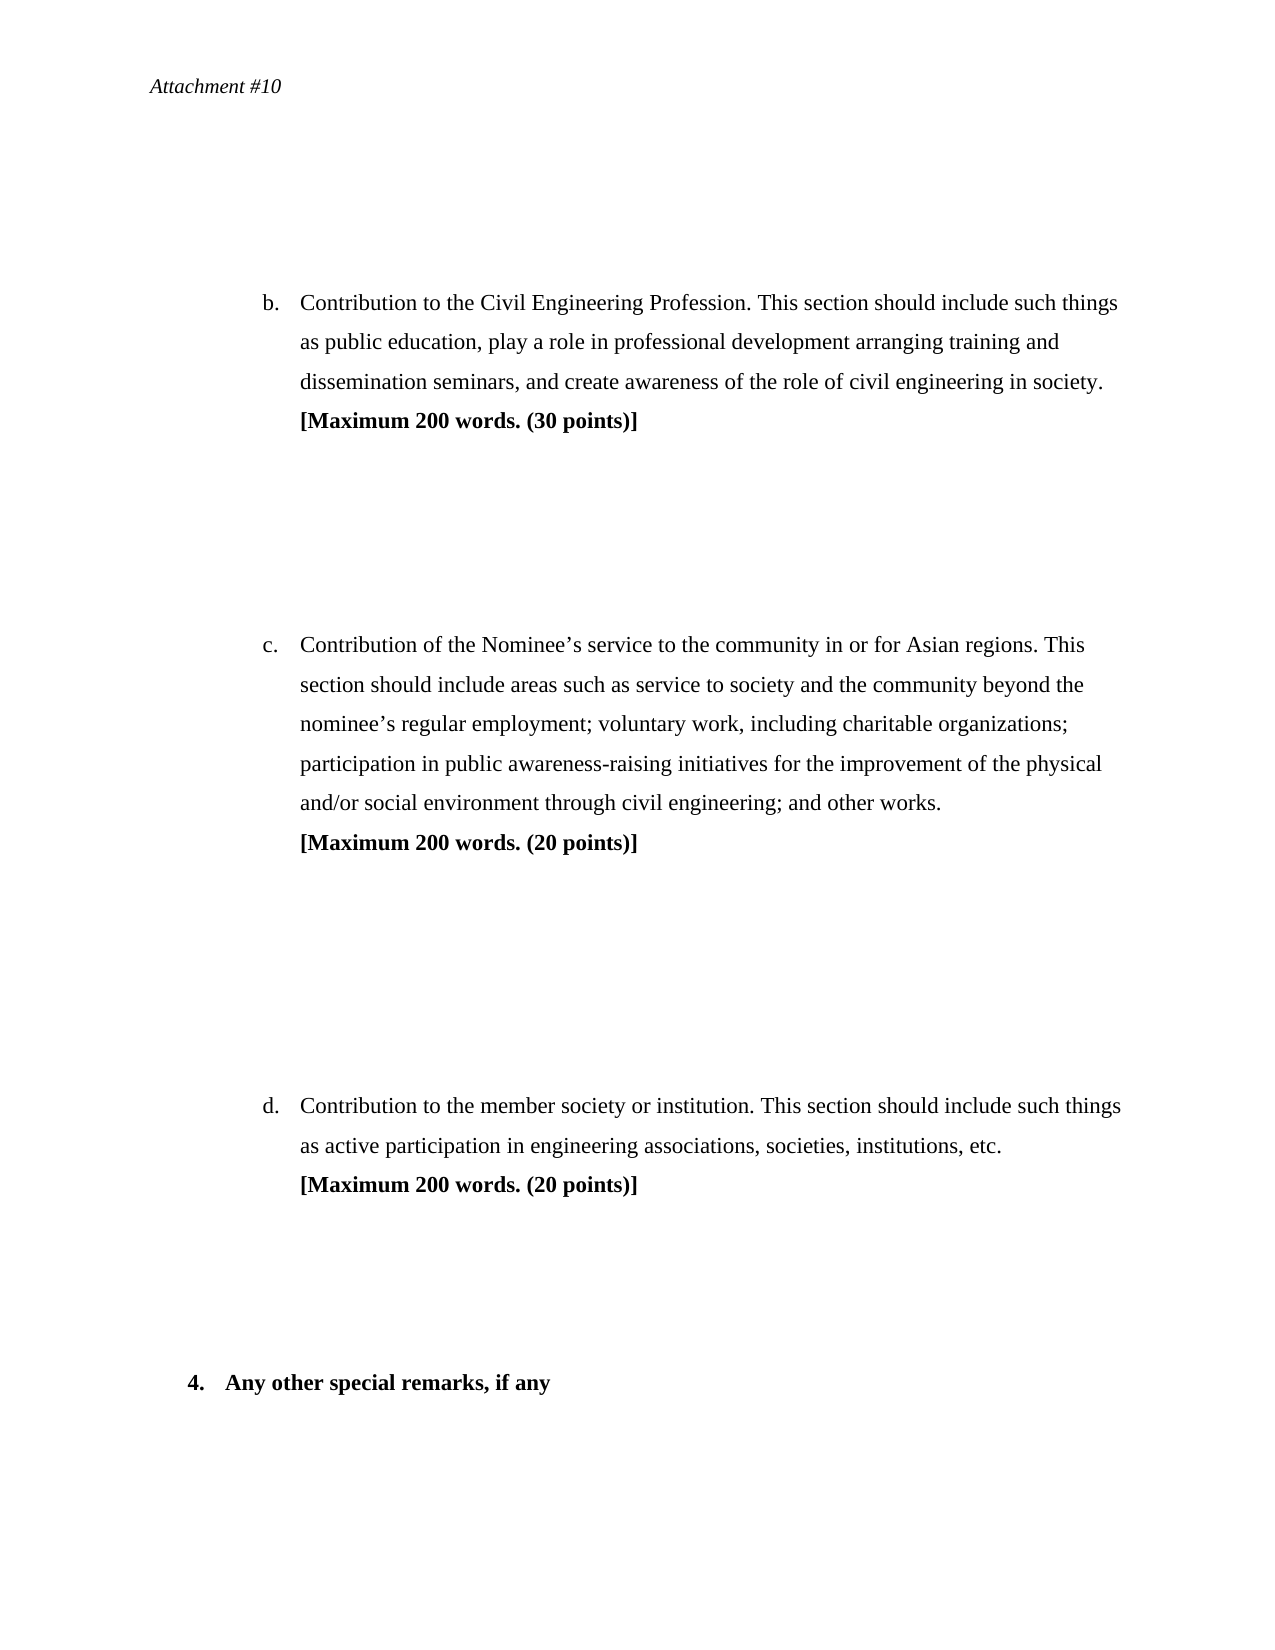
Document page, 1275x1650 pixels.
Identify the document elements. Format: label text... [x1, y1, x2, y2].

text [Maximum 200 words. (20 points)] [300, 1171, 1125, 1197]
list Contribution to the Civil Engineering Profession. This section should include such things as public education, play a role in professional development arranging training and dissemination seminars, and create awareness of the role of civil engineering in society. [254, 289, 1125, 394]
list Any other special remarks, if any [179, 1368, 1125, 1395]
list Contribution of the Nominee’s service to the community in or for Asian regions. This section should include areas such as service to society and the community beyond the nominee’s regular employment; voluntary work, including charitable organizations; participation in public awareness-raising initiatives for the improvement of the physical and/or social environment through civil engineering; and other works. [252, 631, 1125, 816]
list Contribution to the member society or institution. This section should include such things as active participation in engineering associations, societies, institutions, etc. [254, 1092, 1125, 1158]
text [Maximum 200 words. (20 points)] [300, 829, 1125, 855]
text [Maximum 200 words. (30 points)] [300, 407, 1125, 433]
